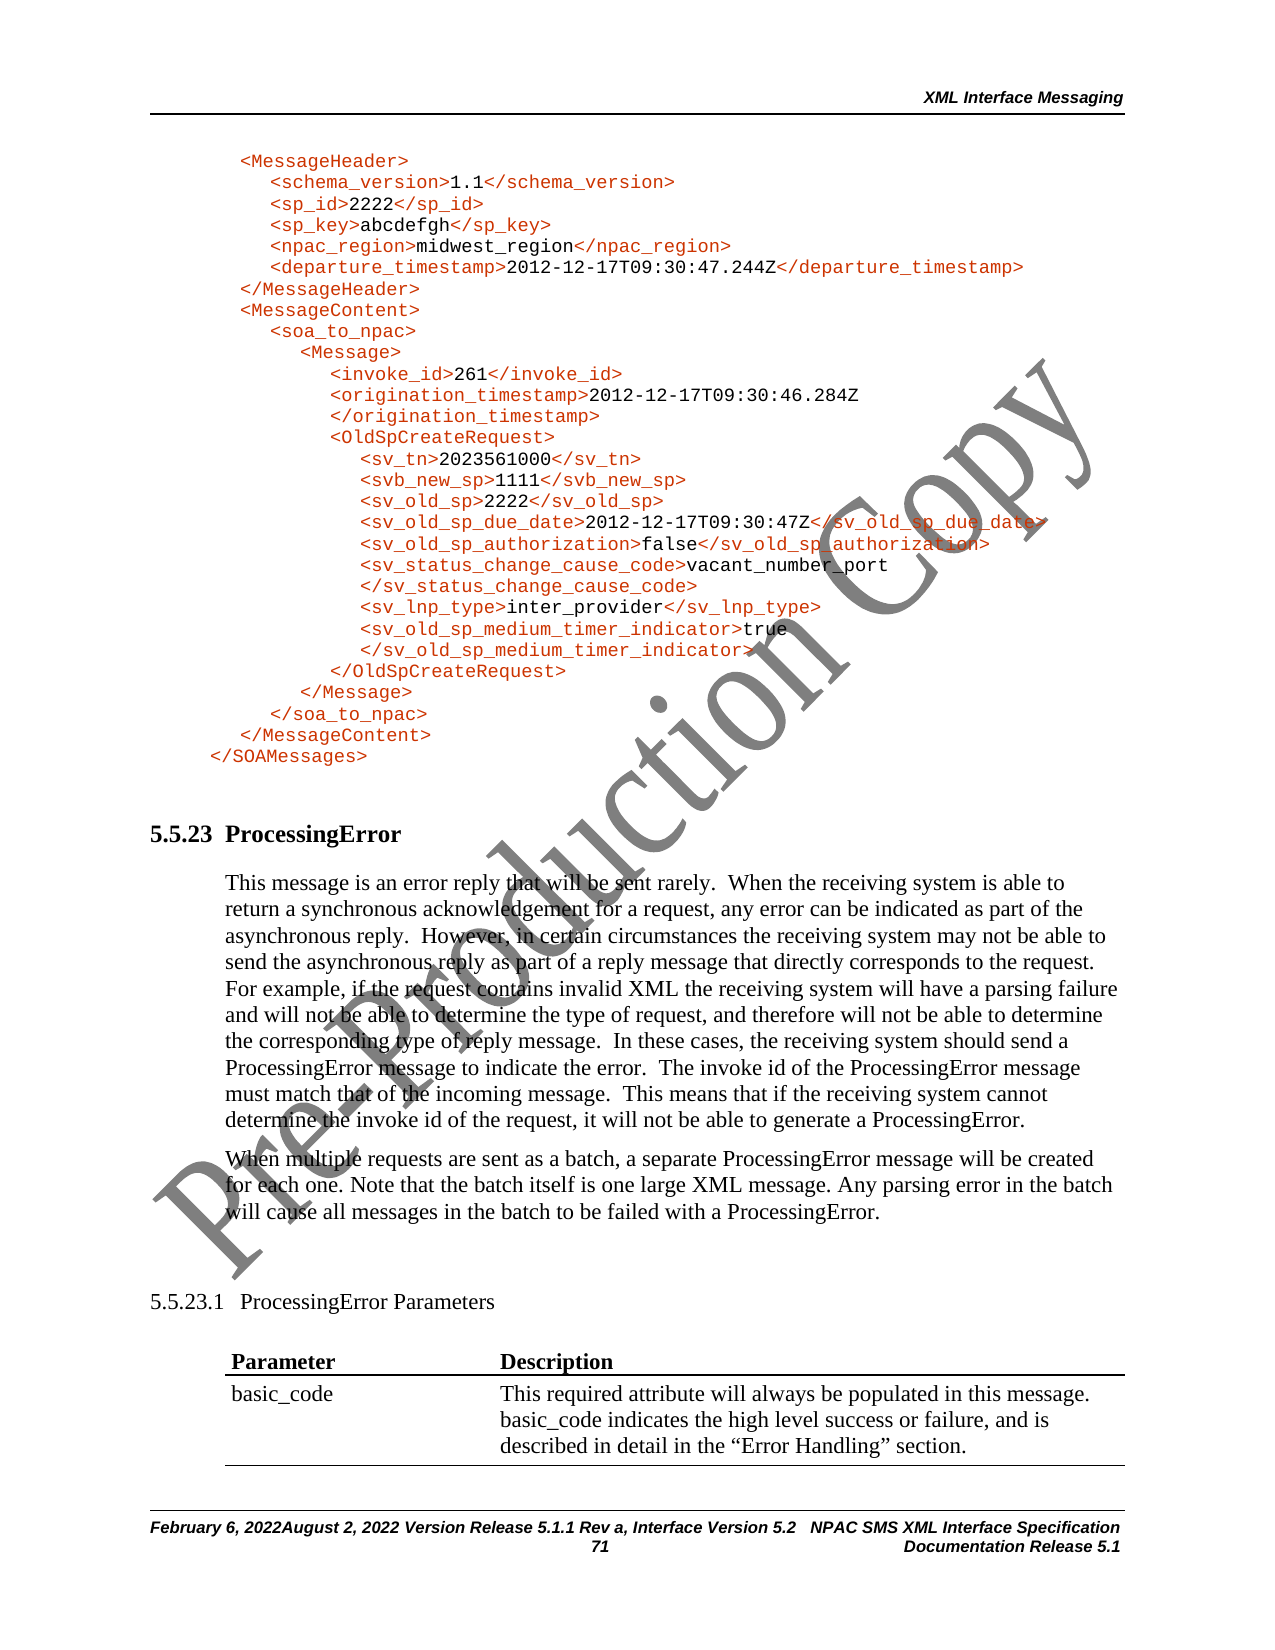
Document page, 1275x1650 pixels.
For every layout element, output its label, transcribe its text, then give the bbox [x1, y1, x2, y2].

text <sv_lnp_type>inter_provider</sv_lnp_type> [360, 598, 1125, 619]
text </MessageContent> [240, 726, 1125, 747]
text <npac_region>midwest_region</npac_region> [270, 237, 1125, 258]
text <sv_tn>2023561000</sv_tn> [360, 449, 1125, 471]
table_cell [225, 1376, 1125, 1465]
text <soa_to_npac> [270, 322, 1125, 343]
text <sv_old_sp_authorization>false</sv_old_sp_authorization> [360, 534, 1125, 556]
text </Message> [300, 683, 1125, 704]
text </soa_to_npac> [270, 704, 1125, 726]
text </sv_old_sp_medium_timer_indicator> [360, 641, 1125, 662]
subtitle ProcessingError Parameters [150, 1288, 1125, 1314]
text <sv_status_change_cause_code>vacant_number_port [360, 556, 1125, 577]
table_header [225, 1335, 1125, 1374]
text <OldSpCreateRequest> [330, 428, 1125, 449]
text <MessageContent> [240, 301, 1125, 322]
text <sv_old_sp_due_date>2012-12-17T09:30:47Z</sv_old_sp_due_date> [360, 513, 1125, 534]
text <sp_key>abcdefgh</sp_key> [270, 216, 1125, 237]
text <schema_version>1.1</schema_version> [270, 173, 1125, 194]
text </OldSpCreateRequest> [330, 662, 1125, 683]
text When multiple requests are sent as a batch, a separate ProcessingError message will be created for each one. Note that the batch itself is one large XML message. Any parsing error in the batch will cause all messages in the batch to be failed with a ProcessingError. [225, 1145, 1125, 1224]
text <svb_new_sp>1111</svb_new_sp> [360, 471, 1125, 492]
text </sv_status_change_cause_code> [360, 577, 1125, 598]
text <MessageHeader> [240, 152, 1125, 173]
text <sv_old_sp_medium_timer_indicator>true [360, 619, 1125, 641]
text </MessageHeader> [240, 279, 1125, 301]
text This message is an error reply that will be sent rarely. When the receiving system is able to return a synchronous acknowledgement for a request, any error can be indicated as part of the asynchronous reply. However, in certain circumstances the receiving system may not be able to send the asynchronous reply as part of a reply message that directly corresponds to the request. For example, if the request contains invalid XML the receiving system will have a parsing failure and will not be able to determine the type of request, and therefore will not be able to determine the corresponding type of reply message. In these cases, the receiving system should send a ProcessingError message to indicate the error. The invoke id of the ProcessingError message must match that of the incoming message. This means that if the receiving system cannot determine the invoke id of the request, it will not be able to generate a ProcessingError. [225, 869, 1125, 1133]
text <Message> [300, 343, 1125, 364]
subtitle ProcessingError [150, 819, 1125, 848]
text <sv_old_sp>2222</sv_old_sp> [360, 492, 1125, 513]
text <departure_timestamp>2012-12-17T09:30:47.244Z</departure_timestamp> [270, 258, 1125, 279]
text <sp_id>2222</sp_id> [270, 194, 1125, 216]
text </SOAMessages> [210, 747, 1125, 768]
text <invoke_id>261</invoke_id> <origination_timestamp>2012-12-17T09:30:46.284Z </origination_timestamp> [330, 364, 1125, 428]
